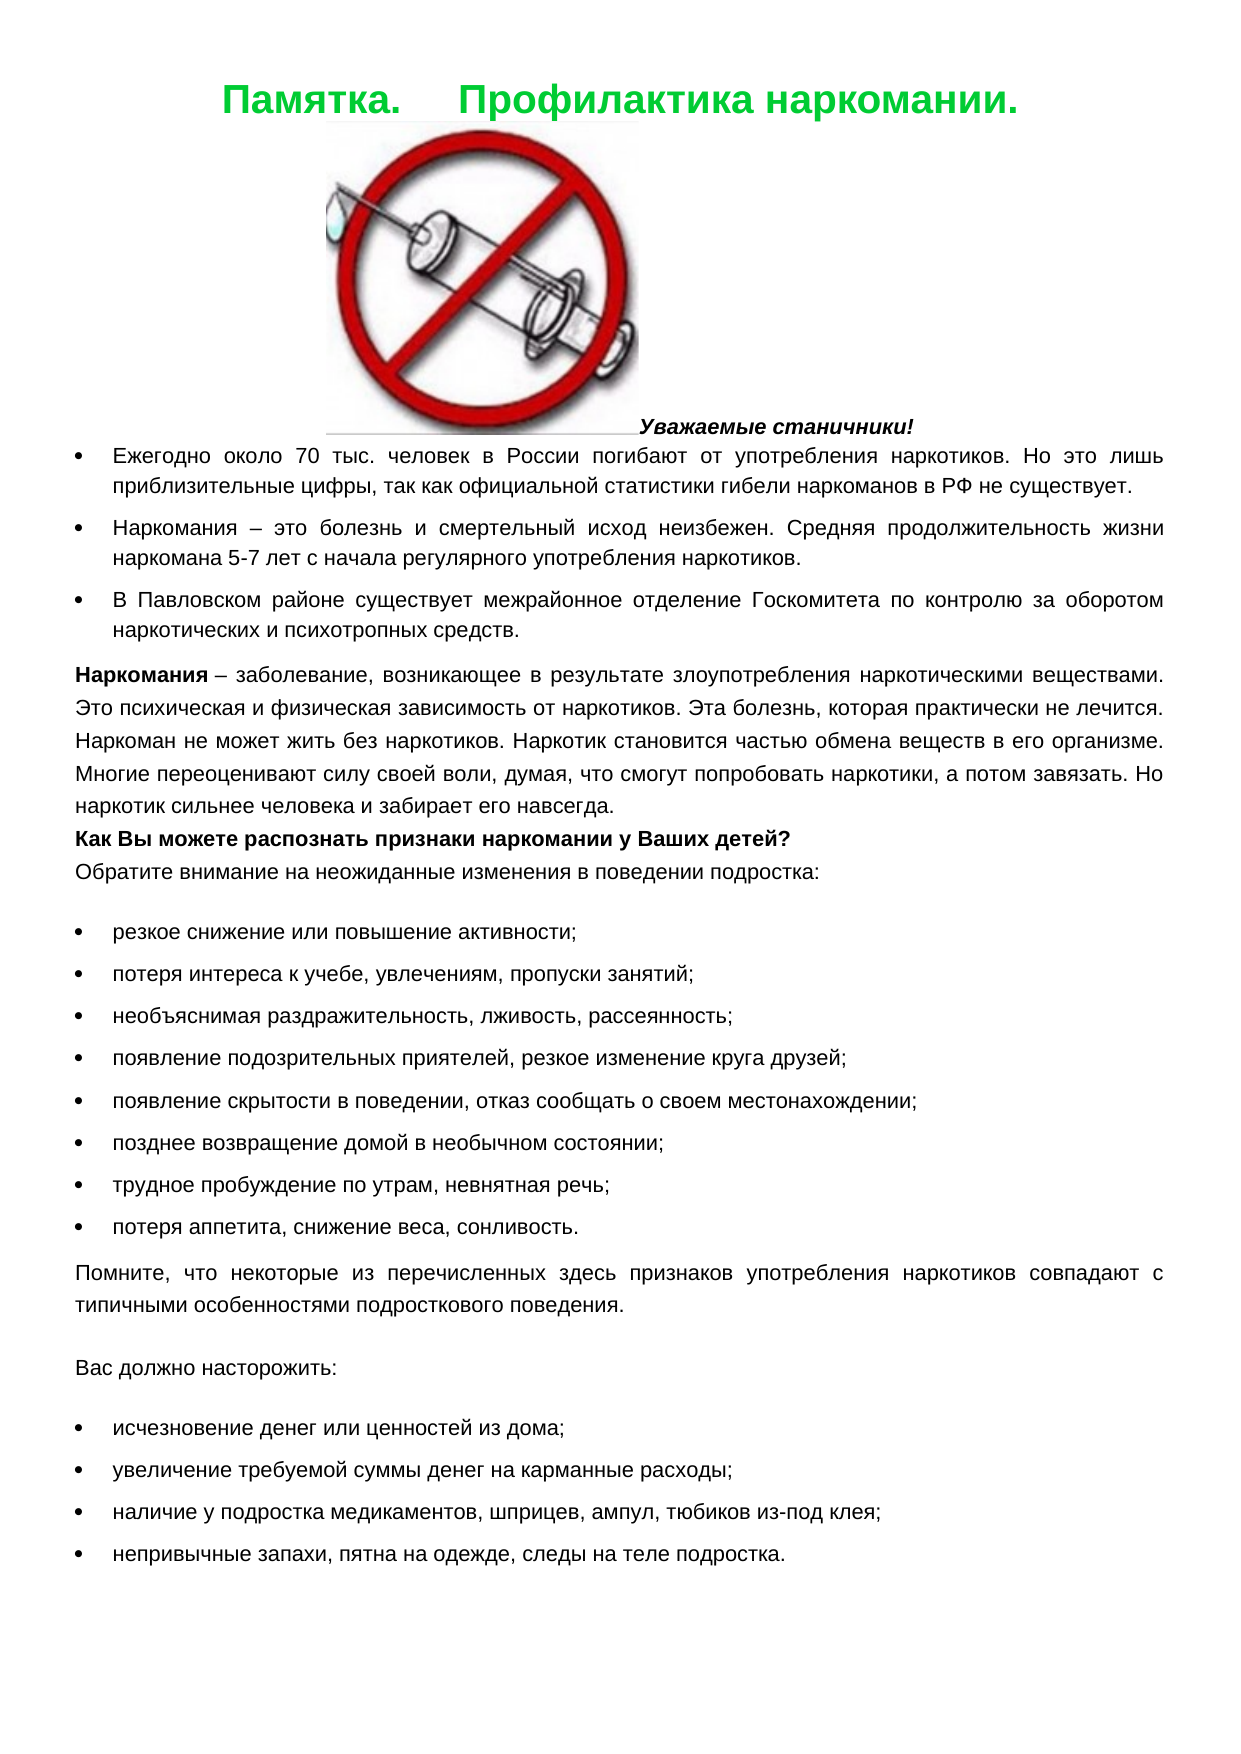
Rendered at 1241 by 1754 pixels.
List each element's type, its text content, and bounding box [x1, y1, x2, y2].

text Памятка. Профилактика наркомании. [75, 75, 1165, 122]
text Обратите внимание на неожиданные изменения в поведении подростка: [75, 851, 1165, 884]
list исчезновение денег или ценностей из дома; [75, 1410, 1165, 1440]
list потеря интереса к учебе, увлечениям, пропуски занятий; [75, 956, 1165, 986]
list непривычные запахи, пятна на одежде, следы на теле подростка. [75, 1537, 1165, 1566]
text Наркомания – заболевание, возникающее в результате злоупотребления наркотическими веществами. Это психическая и физическая зависимость от наркотиков. Эта болезнь, которая практически не лечится. Наркоман не может жить без наркотиков. Наркотик становится частью обмена веществ в его организме. Многие переоценивают силу своей воли, думая, что смогут попробовать наркотики, а потом завязать. Но наркотик сильнее человека и забирает его навсегда. [75, 654, 1165, 819]
text Как Вы можете распознать признаки наркомании у Ваших детей? [75, 819, 1165, 851]
list Наркомания – это болезнь и смертельный исход неизбежен. Средняя продолжительность жизни наркомана 5-7 лет с начала регулярного употребления наркотиков. [75, 511, 1165, 570]
list потеря аппетита, снижение веса, сонливость. [75, 1209, 1165, 1239]
list наличие у подростка медикаментов, шприцев, ампул, тюбиков из-под клея; [75, 1494, 1165, 1524]
list позднее возвращение домой в необычном состоянии; [75, 1125, 1165, 1155]
picture [326, 121, 639, 435]
list увеличение требуемой суммы денег на карманные расходы; [75, 1452, 1165, 1482]
list резкое снижение или повышение активности; [75, 914, 1165, 944]
list появление скрытости в поведении, отказ сообщать о своем местонахождении; [75, 1083, 1165, 1113]
list Ежегодно около 70 тыс. человек в России погибают от употребления наркотиков. Но это лишь приблизительные цифры, так как официальной статистики гибели наркоманов в РФ не существует. [75, 439, 1165, 498]
list трудное пробуждение по утрам, невнятная речь; [75, 1167, 1165, 1197]
text Вас должно насторожить: [75, 1347, 1165, 1380]
list появление подозрительных приятелей, резкое изменение круга друзей; [75, 1041, 1165, 1071]
text Помните, что некоторые из перечисленных здесь признаков употребления наркотиков совпадают с типичными особенностями подросткового поведения. [75, 1252, 1165, 1317]
list необъяснимая раздражительность, лживость, рассеянность; [75, 999, 1165, 1028]
list В Павловском районе существует межрайонное отделение Госкомитета по контролю за оборотом наркотических и психотропных средств. [75, 583, 1165, 642]
